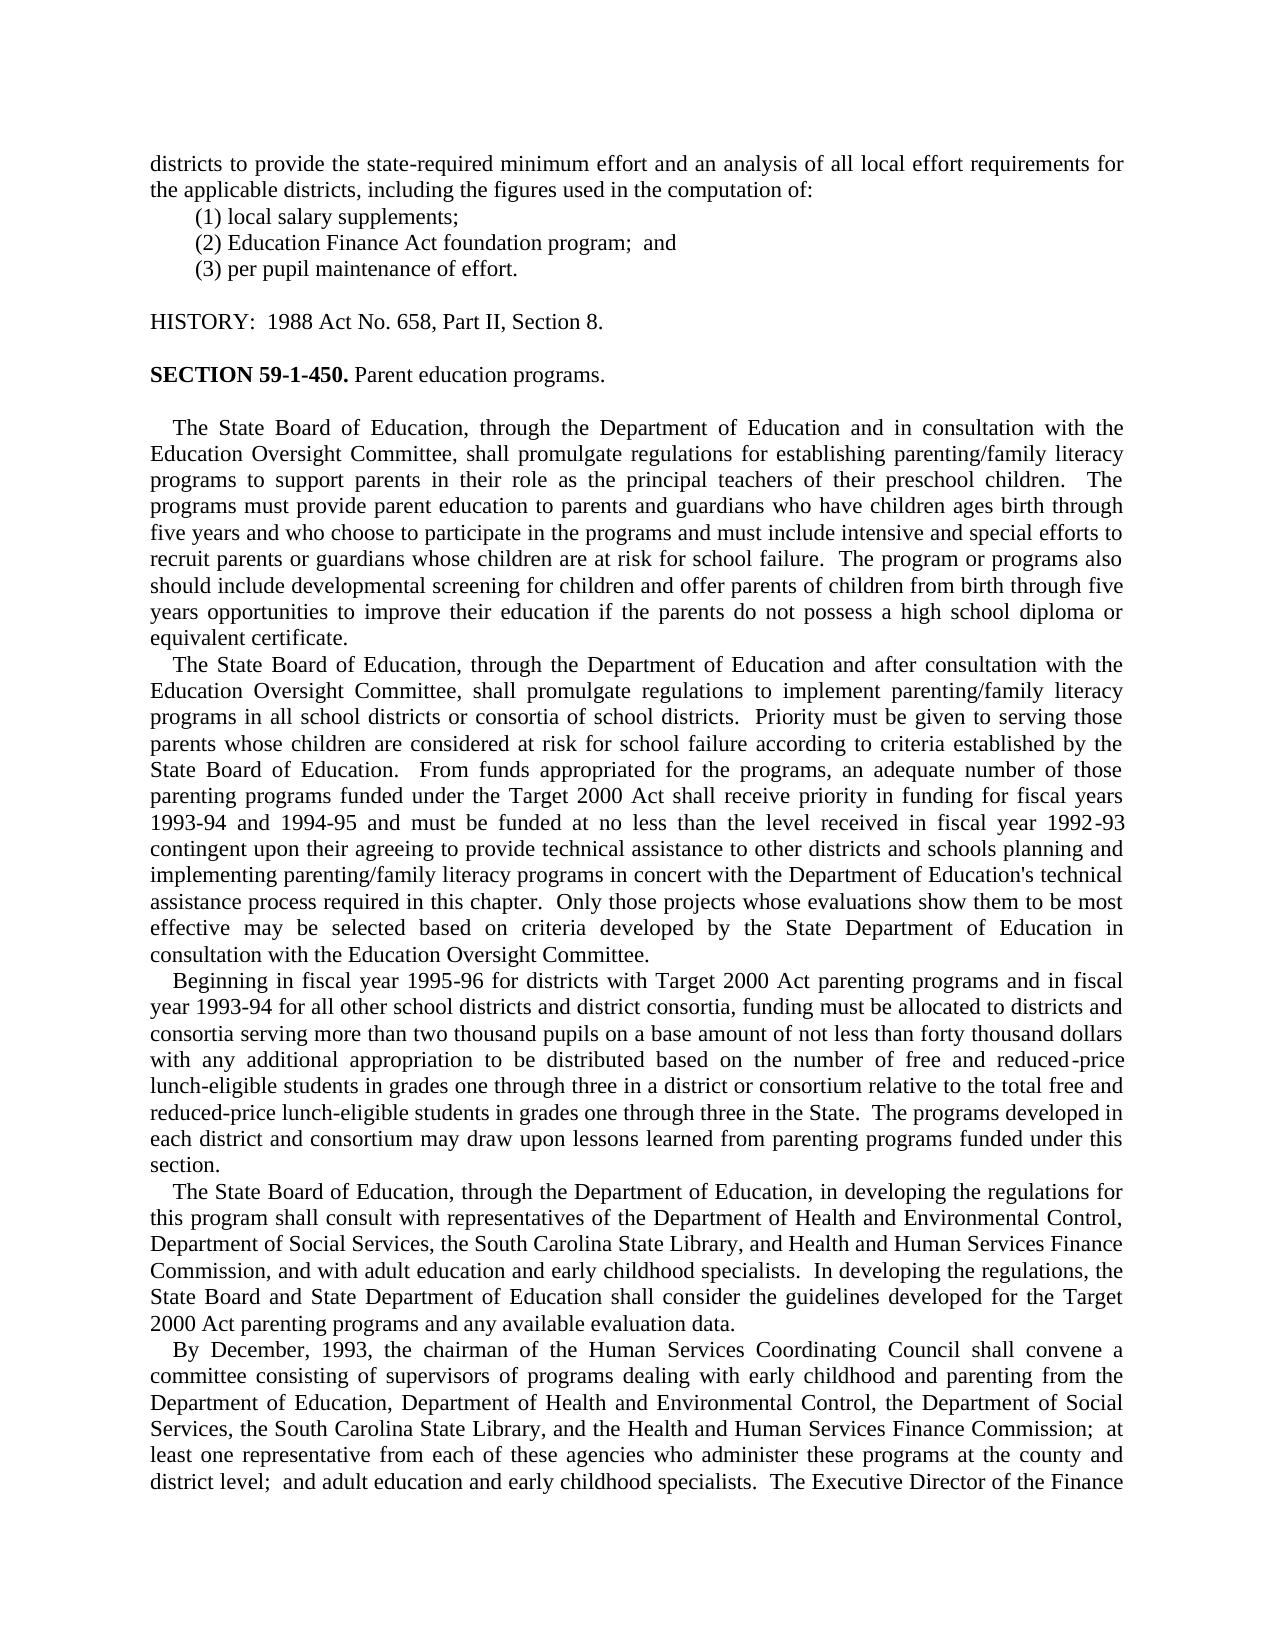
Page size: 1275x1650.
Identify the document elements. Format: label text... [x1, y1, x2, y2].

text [150, 1336, 1125, 1494]
text The State Board of Education, through the Department of Education and after consultation with the Education Oversight Committee, shall promulgate regulations to implement parenting/family literacy programs in all school districts or consortia of school districts. Priority must be given to serving those parents whose children are considered at risk for school failure according to criteria established by the State Board of Education. From funds appropriated for the programs, an adequate number of those parenting programs funded under the Target 2000 Act shall receive priority in funding for fiscal years 1993-94 and 1994-95 and must be funded at no less than the level received in fiscal year 1992-93 contingent upon their agreeing to provide technical assistance to other districts and schools planning and implementing parenting/family literacy programs in concert with the Department of Education's technical assistance process required in this chapter. Only those projects whose evaluations show them to be most effective may be selected based on criteria developed by the State Department of Education in consultation with the Education Oversight Committee. [150, 651, 1125, 967]
text (3) per pupil maintenance of effort. [150, 255, 1125, 282]
text The State Board of Education, through the Department of Education and in consultation with the Education Oversight Committee, shall promulgate regulations for establishing parenting/family literacy programs to support parents in their role as the principal teachers of their preschool children. The programs must provide parent education to parents and guardians who have children ages birth through five years and who choose to participate in the programs and must include intensive and special efforts to recruit parents or guardians whose children are at risk for school failure. The program or programs also should include developmental screening for children and offer parents of children from birth through five years opportunities to improve their education if the parents do not possess a high school diploma or equivalent certificate. [150, 413, 1125, 651]
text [150, 150, 1125, 203]
text The State Board of Education, through the Department of Education, in developing the regulations for this program shall consult with representatives of the Department of Health and Environmental Control, Department of Social Services, the South Carolina State Library, and Health and Human Services Finance Commission, and with adult education and early childhood specialists. In developing the regulations, the State Board and State Department of Education shall consider the guidelines developed for the Target 2000 Act parenting programs and any available evaluation data. [150, 1178, 1125, 1336]
text HISTORY: 1988 Act No. 658, Part II, Section 8. [150, 308, 1125, 334]
text (1) local salary supplements; [150, 203, 1125, 229]
text (2) Education Finance Act foundation program; and [150, 229, 1125, 255]
text SECTION 59-1-450. Parent education programs. [150, 361, 1125, 387]
text Beginning in fiscal year 1995-96 for districts with Target 2000 Act parenting programs and in fiscal year 1993-94 for all other school districts and district consortia, funding must be allocated to districts and consortia serving more than two thousand pupils on a base amount of not less than forty thousand dollars with any additional appropriation to be distributed based on the number of free and reduced-price lunch-eligible students in grades one through three in a district or consortium relative to the total free and reduced-price lunch-eligible students in grades one through three in the State. The programs developed in each district and consortium may draw upon lessons learned from parenting programs funded under this section. [150, 967, 1125, 1178]
